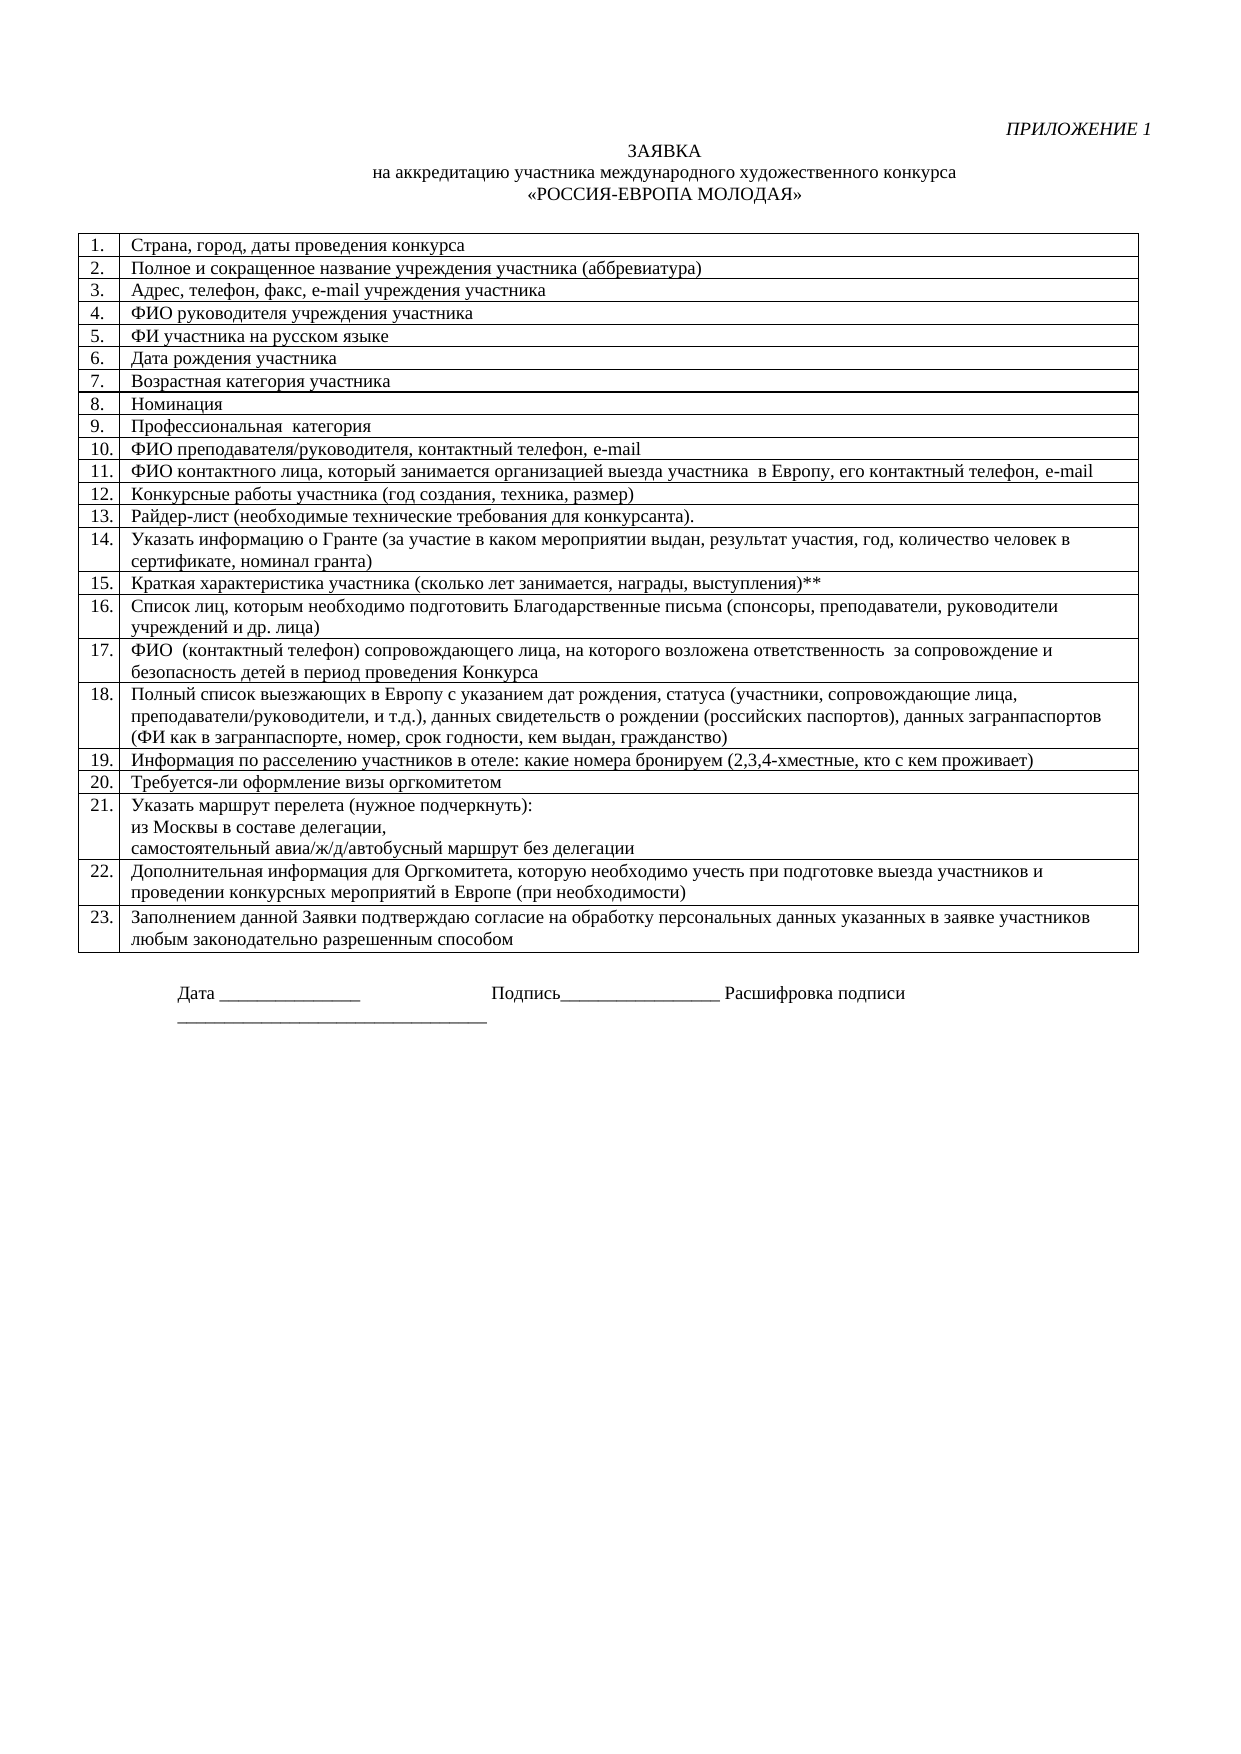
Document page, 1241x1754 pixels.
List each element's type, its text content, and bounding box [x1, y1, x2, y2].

table_cell Возрастная категория участника [120, 370, 1138, 391]
table_cell [79, 906, 119, 952]
table_cell [79, 505, 119, 527]
table_cell [79, 749, 119, 770]
table_cell Райдер-лист (необходимые технические требования для конкурсанта). [120, 505, 1138, 527]
table_cell [79, 347, 119, 369]
table_cell [79, 483, 119, 504]
table_cell [79, 370, 119, 391]
table_cell ФИО руководителя учреждения участника [120, 302, 1138, 323]
table_cell Профессиональная категория [120, 415, 1138, 437]
table_cell [79, 572, 119, 594]
table_cell Полное и сокращенное название учреждения участника (аббревиатура) [120, 257, 1138, 278]
table_cell [79, 415, 119, 437]
table_cell [79, 302, 119, 323]
table_cell [79, 639, 119, 682]
table_cell [79, 771, 119, 793]
table_cell Указать информацию о Гранте (за участие в каком мероприятии выдан, результат участия, год, количество человек в сертификате, номинал гранта) [120, 528, 1138, 571]
table_cell [79, 257, 119, 278]
text Дата _______________ Подпись_________________ Расшифровка подписи _________________________________ [177, 982, 1152, 1025]
table_cell [79, 528, 119, 571]
text ЗАЯВКА [88, 140, 1152, 161]
table_cell Адрес, телефон, факс, e-mail учреждения участника [120, 279, 1138, 301]
table_cell [79, 325, 119, 346]
table_cell [79, 860, 119, 905]
table_cell Указать маршрут перелета (нужное подчеркнуть): из Москвы в составе делегации, самостоятельный авиа/ж/д/автобусный маршрут без делегации [120, 794, 1138, 859]
text «РОССИЯ-ЕВРОПА МОЛОДАЯ» [177, 183, 1152, 204]
table_cell Требуется-ли оформление визы оргкомитетом [120, 771, 1138, 793]
table_cell ФИО контактного лица, который занимается организацией выезда участника в Европу, его контактный телефон, e-mail [120, 460, 1138, 482]
table_cell Конкурсные работы участника (год создания, техника, размер) [120, 483, 1138, 504]
table_cell [79, 683, 119, 748]
table_cell Список лиц, которым необходимо подготовить Благодарственные письма (спонсоры, преподаватели, руководители учреждений и др. лица) [120, 595, 1138, 638]
table_cell Дополнительная информация для Оргкомитета, которую необходимо учесть при подготовке выезда участников и проведении конкурсных мероприятий в Европе (при необходимости) [120, 860, 1138, 905]
table_cell Полный список выезжающих в Европу с указанием дат рождения, статуса (участники, сопровождающие лица, преподаватели/руководители, и т.д.), данных свидетельств о рождении (российских паспортов), данных загранпаспортов (ФИ как в загранпаспорте, номер, срок годности, кем выдан, гражданство) [120, 683, 1138, 748]
table_header Страна, город, даты проведения конкурса [120, 234, 1138, 256]
table_cell [79, 794, 119, 859]
table_cell Дата рождения участника [120, 347, 1138, 369]
table_cell ФИО преподавателя/руководителя, контактный телефон, e-mail [120, 438, 1138, 459]
table_cell ФИО (контактный телефон) сопровождающего лица, на которого возложена ответственность за сопровождение и безопасность детей в период проведения Конкурса [120, 639, 1138, 682]
table_cell [79, 460, 119, 482]
table_header [79, 234, 119, 256]
table_cell [79, 393, 119, 414]
text ПРИЛОЖЕНИЕ 1 [177, 118, 1152, 140]
table_cell [79, 279, 119, 301]
table_cell Краткая характеристика участника (сколько лет занимается, награды, выступления)** [120, 572, 1138, 594]
table_cell [79, 438, 119, 459]
text на аккредитацию участника международного художественного конкурса [177, 161, 1152, 183]
table_cell Номинация [120, 393, 1138, 414]
table_cell Информация по расселению участников в отеле: какие номера бронируем (2,3,4-хместные, кто с кем проживает) [120, 749, 1138, 770]
table_cell Заполнением данной Заявки подтверждаю согласие на обработку персональных данных указанных в заявке участников любым законодательно разрешенным способом [120, 906, 1138, 952]
table_cell ФИ участника на русском языке [120, 325, 1138, 346]
table_cell [79, 595, 119, 638]
